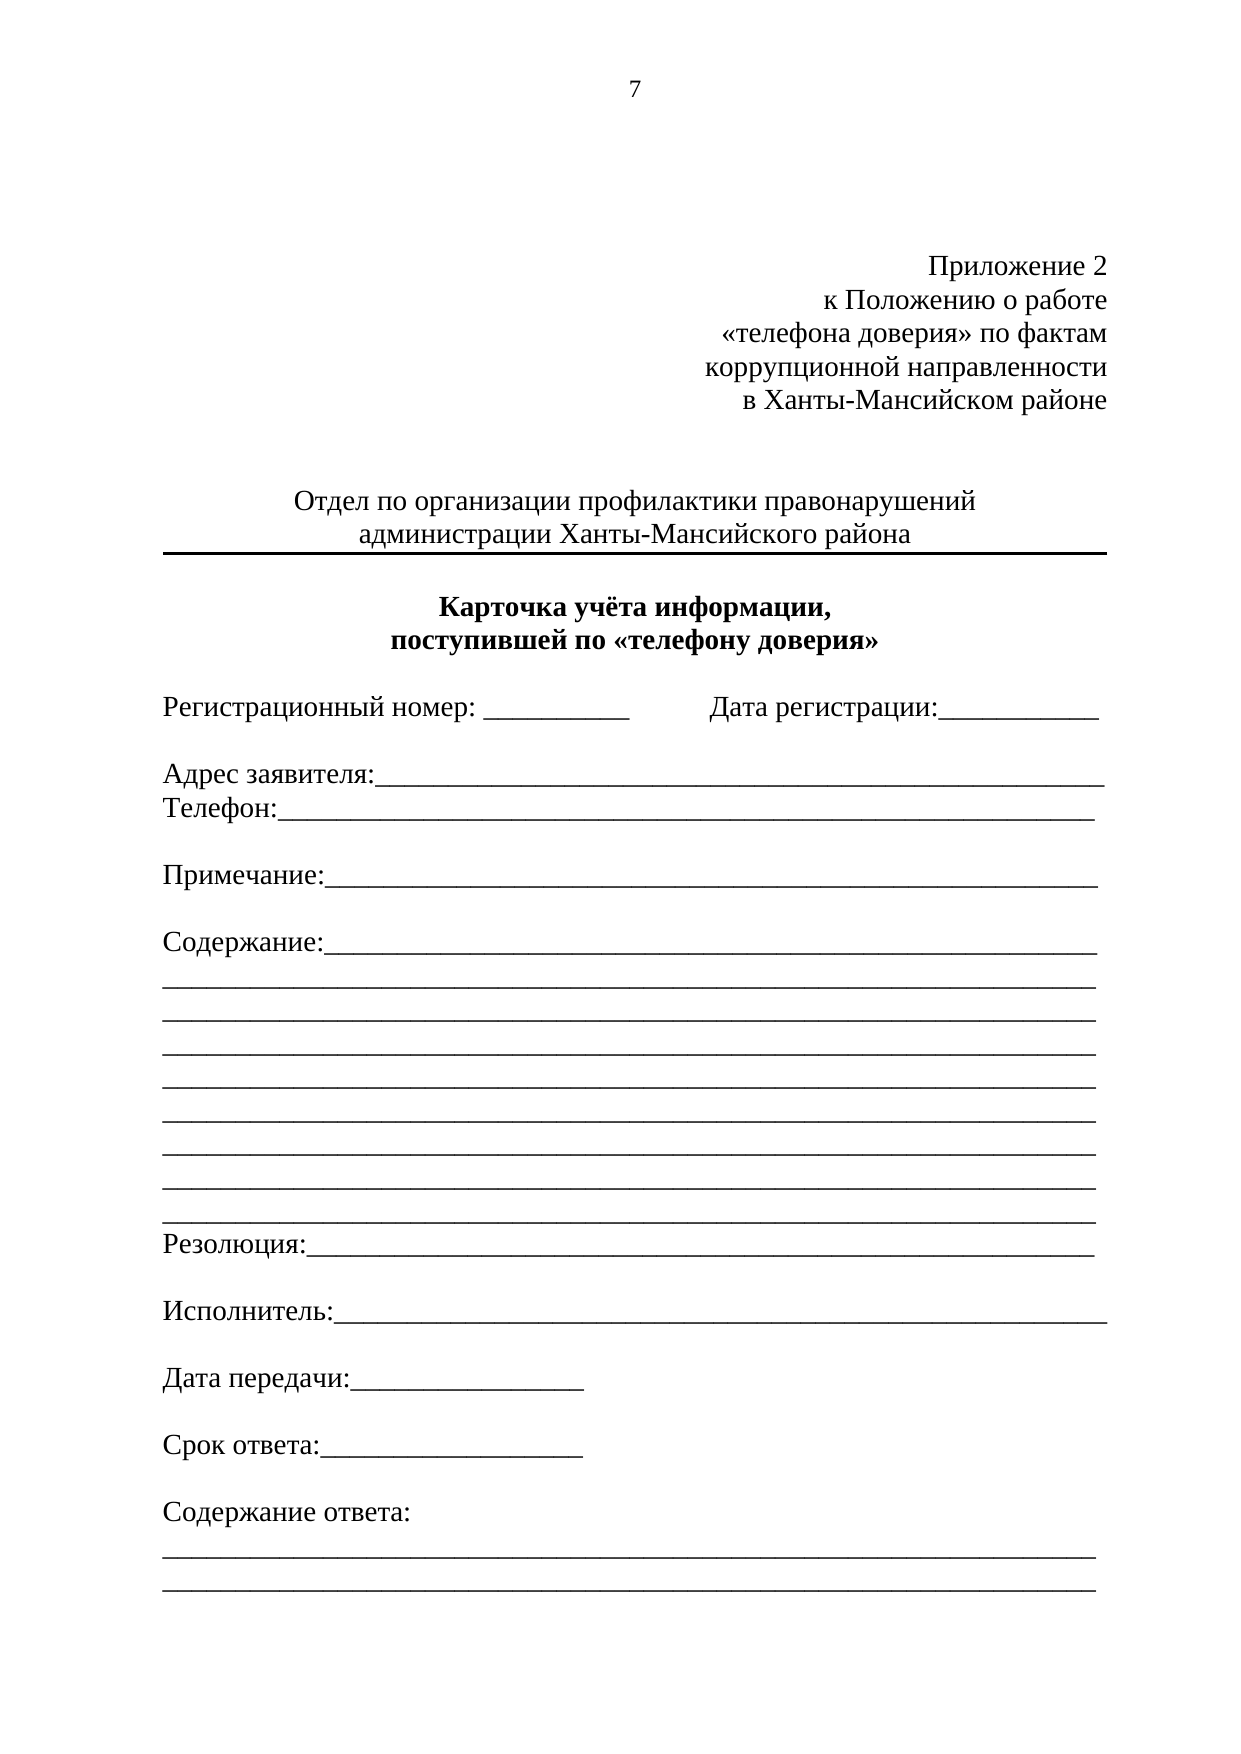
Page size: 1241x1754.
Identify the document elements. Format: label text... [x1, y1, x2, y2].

text Срок ответа:__________________ [162, 1427, 1107, 1461]
text Регистрационный номер: __________ Дата регистрации:___________ [162, 689, 1107, 723]
text администрации Ханты-Мансийского района [162, 517, 1107, 555]
text в Ханты-Мансийском районе [162, 382, 1107, 416]
text Содержание ответа: ________________________________________________________________________________________________________________________________ [162, 1494, 1107, 1595]
text «телефона доверия» по фактам [162, 315, 1107, 349]
text Отдел по организации профилактики правонарушений [162, 483, 1107, 517]
text Примечание:_____________________________________________________ [162, 857, 1107, 891]
text поступившей по «телефону доверия» [162, 622, 1107, 656]
text коррупционной направленности [162, 349, 1107, 382]
text Дата передачи:________________ [162, 1360, 1107, 1394]
text Карточка учёта информации, [162, 589, 1107, 622]
text Телефон:________________________________________________________ [162, 790, 1107, 824]
text Адрес заявителя:__________________________________________________ [162, 757, 1107, 790]
text Содержание:_____________________________________________________________________________________________________________________________________________________________________________________________________________________________________________________________________________________________________________________________________________________________________________________________________________________________________________________________________________________________________________________________________________________________________________________ Резолюция:______________________________________________________ [162, 924, 1107, 1260]
text Приложение 2 [162, 248, 1107, 282]
text к Положению о работе [162, 282, 1107, 315]
text Исполнитель:_____________________________________________________ [162, 1293, 1107, 1327]
